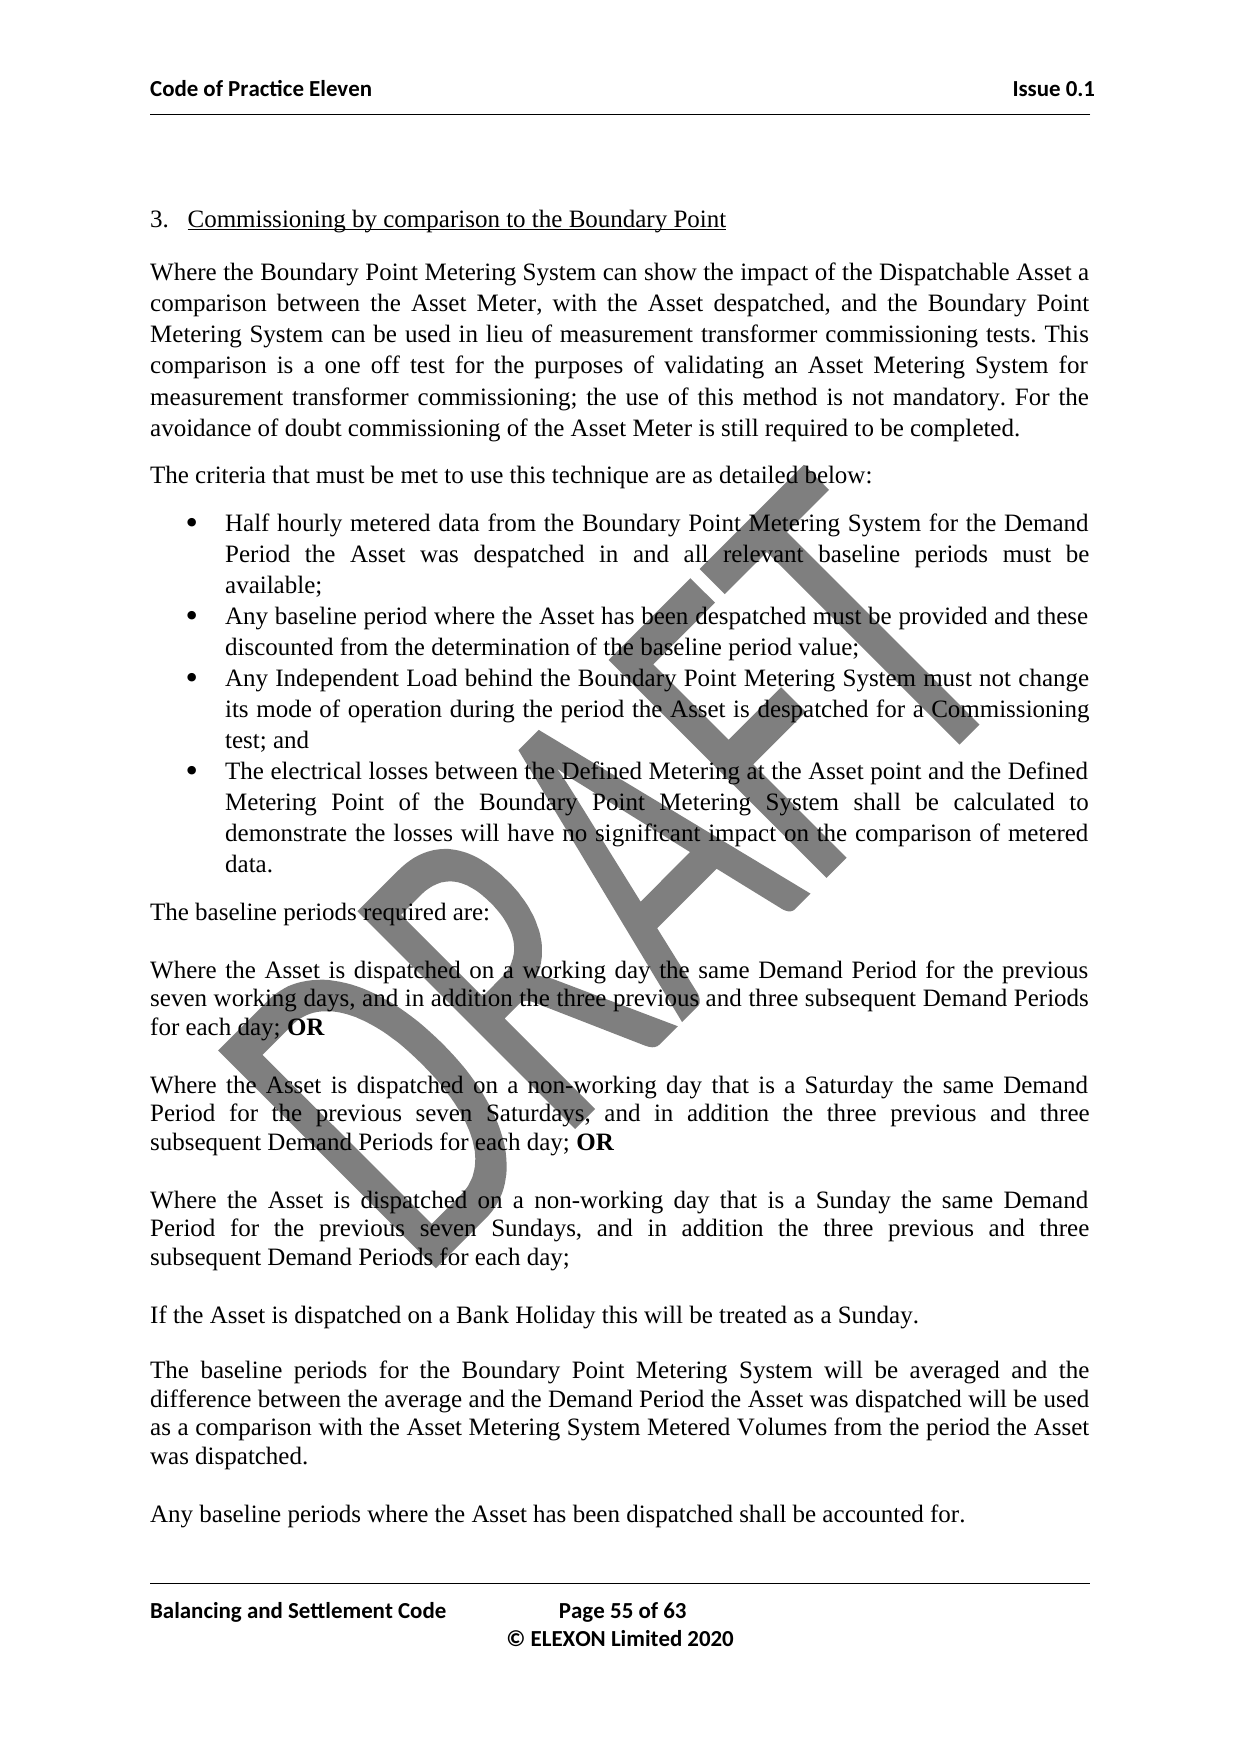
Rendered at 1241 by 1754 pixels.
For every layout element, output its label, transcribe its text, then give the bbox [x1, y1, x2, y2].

list Any baseline period where the Asset has been despatched must be provided and these discounted from the determination of the baseline period value; [187, 601, 1090, 661]
text Where the Asset is dispatched on a working day the same Demand Period for the previous seven working days, and in addition the three previous and three subsequent Demand Periods for each day; OR [150, 955, 1090, 1041]
text The baseline periods for the Boundary Point Metering System will be averaged and the difference between the average and the Demand Period the Asset was dispatched will be used as a comparison with the Asset Metering System Metered Volumes from the period the Asset was dispatched. [150, 1355, 1090, 1470]
text Any baseline periods where the Asset has been dispatched shall be accounted for. [150, 1499, 1090, 1527]
text If the Asset is dispatched on a Bank Holiday this will be treated as a Sunday. [150, 1300, 1090, 1328]
list Half hourly metered data from the Boundary Point Metering System for the Demand Period the Asset was despatched in and all relevant baseline periods must be available; [187, 508, 1090, 599]
text Where the Boundary Point Metering System can show the impact of the Dispatchable Asset a comparison between the Asset Meter, with the Asset despatched, and the Boundary Point Metering System can be used in lieu of measurement transformer commissioning tests. This comparison is a one off test for the purposes of validating an Asset Metering System for measurement transformer commissioning; the use of this method is not mandatory. For the avoidance of doubt commissioning of the Asset Meter is still required to be completed. [150, 257, 1090, 441]
list The electrical losses between the Defined Metering at the Asset point and the Defined Metering Point of the Boundary Point Metering System shall be calculated to demonstrate the losses will have no significant impact on the comparison of metered data. [187, 756, 1090, 878]
text The criteria that must be met to use this technique are as detailed below: [150, 460, 1090, 489]
list Any Independent Load behind the Boundary Point Metering System must not change its mode of operation during the period the Asset is despatched for a Commissioning test; and [187, 663, 1090, 754]
text The baseline periods required are: [150, 897, 1090, 926]
text Where the Asset is dispatched on a non-working day that is a Saturday the same Demand Period for the previous seven Saturdays, and in addition the three previous and three subsequent Demand Periods for each day; OR [150, 1070, 1090, 1156]
list Commissioning by comparison to the Boundary Point [150, 204, 1090, 232]
text Where the Asset is dispatched on a non-working day that is a Sunday the same Demand Period for the previous seven Sundays, and in addition the three previous and three subsequent Demand Periods for each day; [150, 1185, 1090, 1271]
